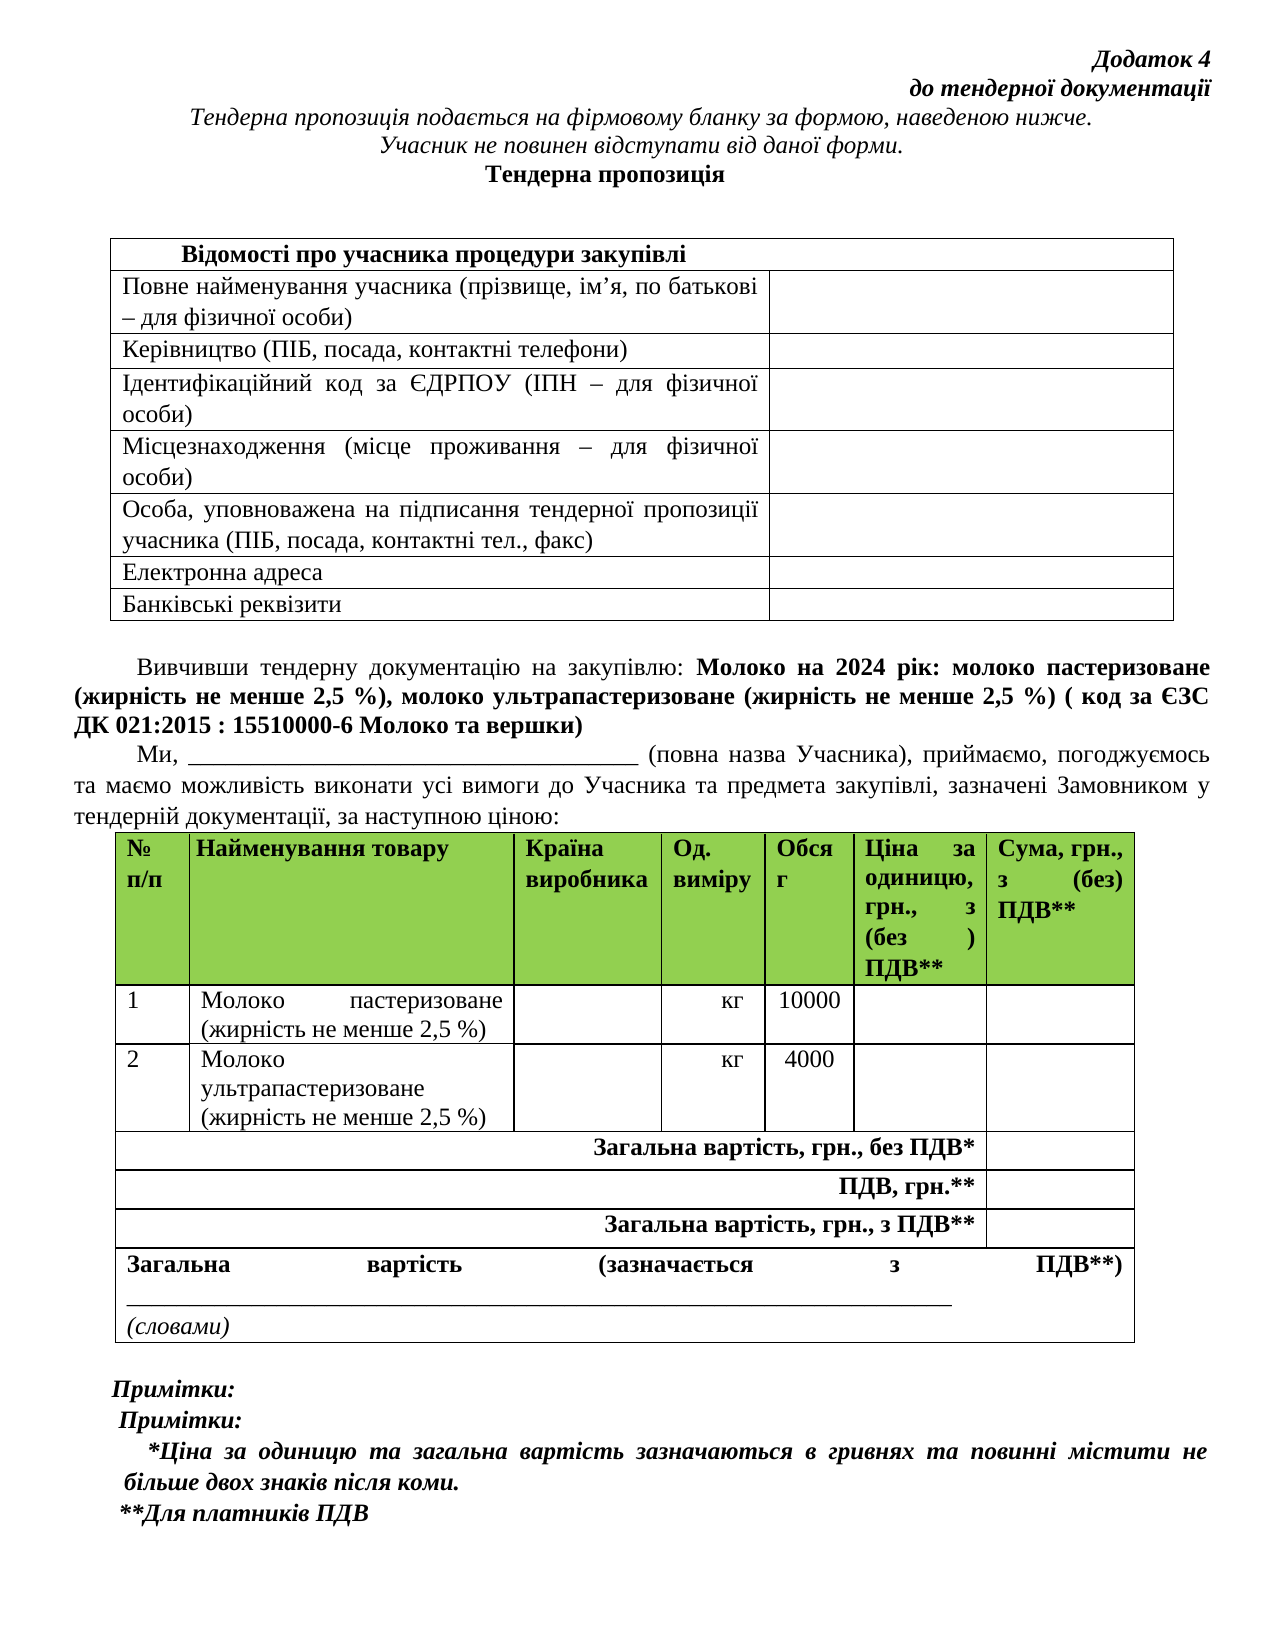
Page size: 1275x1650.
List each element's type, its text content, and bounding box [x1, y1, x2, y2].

table_cell Загальна вартість, грн., без ПДВ* [116, 1132, 986, 1169]
table_cell Повне найменування учасника (прізвище, ім’я, по батькові – для фізичної особи) [111, 271, 769, 333]
table_cell Ідентифікаційний код за ЄДРПОУ (ІПН – для фізичної особи) [111, 369, 769, 430]
table_header Од. виміру [662, 833, 765, 984]
table_cell [987, 1132, 1134, 1169]
text *Ціна за одиницю та загальна вартість зазначаються в гривнях та повинні містити не більше двох знаків після коми. [124, 1436, 1211, 1496]
table_cell [770, 271, 1173, 333]
table_cell [987, 1045, 1134, 1131]
table_cell [770, 557, 1173, 588]
text Учасник не повинен відступати від даної форми. [74, 131, 1211, 159]
text Вивчивши тендерну документацію на закупівлю: Молоко на 2024 рік: молоко пастеризоване (жирність не менше 2,5 %), молоко ультрапастеризоване (жирність не менше 2,5 %) ( код за ЄЗС ДК 021:2015 : 15510000-6 Молоко та вершки) [74, 652, 1211, 739]
table_cell [770, 589, 1173, 620]
table_header Сума, грн., з (без) ПДВ** [987, 833, 1134, 984]
text **Для платників ПДВ [74, 1498, 1211, 1527]
table_cell Електронна адреса [111, 557, 769, 588]
table_cell [987, 1171, 1134, 1208]
table_cell 4000 [766, 1045, 853, 1131]
table_cell Особа, уповноважена на підписання тендерної пропозиції учасника (ПІБ, посада, контактні тел., факс) [111, 494, 769, 556]
table_cell кг [662, 1045, 764, 1131]
text до тендерної документації [74, 73, 1211, 102]
table_cell [770, 431, 1173, 493]
table_cell Молоко ультрапастеризоване (жирність не менше 2,5 %) [190, 1044, 513, 1131]
text Примітки: [74, 1405, 1211, 1434]
table_cell [770, 334, 1173, 367]
table_cell [515, 1045, 661, 1131]
table_header Обсяг [766, 833, 854, 984]
text Тендерна пропозиція [0, 159, 1211, 188]
table_cell ПДВ, грн.** [116, 1171, 986, 1208]
table_cell 2 [116, 1045, 189, 1131]
table_cell [515, 986, 661, 1043]
table_cell Загальна вартість (зазначається з ПДВ**) __________________________________________________________________ (словами) [116, 1249, 1134, 1342]
text Ми, ____________________________________ (повна назва Учасника), приймаємо, погоджуємось та маємо можливість виконати усі вимоги до Учасника та предмета закупівлі, зазначені Замовником у тендерній документації, за наступною ціною: [74, 739, 1211, 829]
table_cell [770, 369, 1173, 430]
table_cell [855, 986, 986, 1043]
table_header Відомості про учасника процедури закупівлі [111, 239, 1173, 270]
table_cell Молоко пастеризоване (жирність не менше 2,5 %) [190, 986, 513, 1043]
table_cell Загальна вартість, грн., з ПДВ** [116, 1210, 986, 1247]
text Примітки: [74, 1374, 1211, 1403]
table_cell Банківські реквізити [111, 589, 769, 620]
table_cell [770, 494, 1173, 556]
text Додаток 4 [74, 44, 1211, 73]
text Тендерна пропозиція подається на фірмовому бланку за формою, наведеною нижче. [74, 102, 1211, 131]
table_cell [987, 1210, 1134, 1247]
table_header № п/п [116, 833, 189, 984]
table_cell [987, 986, 1134, 1043]
table_cell Керівництво (ПІБ, посада, контактні телефони) [111, 334, 769, 367]
table_header Країна виробника [515, 833, 661, 984]
table_header Найменування товару [190, 833, 514, 984]
table_cell Місцезнаходження (місце проживання – для фізичної особи) [111, 431, 769, 493]
table_cell кг [662, 986, 764, 1043]
table_cell 1 [116, 986, 189, 1043]
table_header Ціна за одиницю, грн., з (без ) ПДВ** [855, 833, 986, 984]
table_cell [855, 1045, 986, 1131]
table_cell 10000 [766, 986, 853, 1043]
